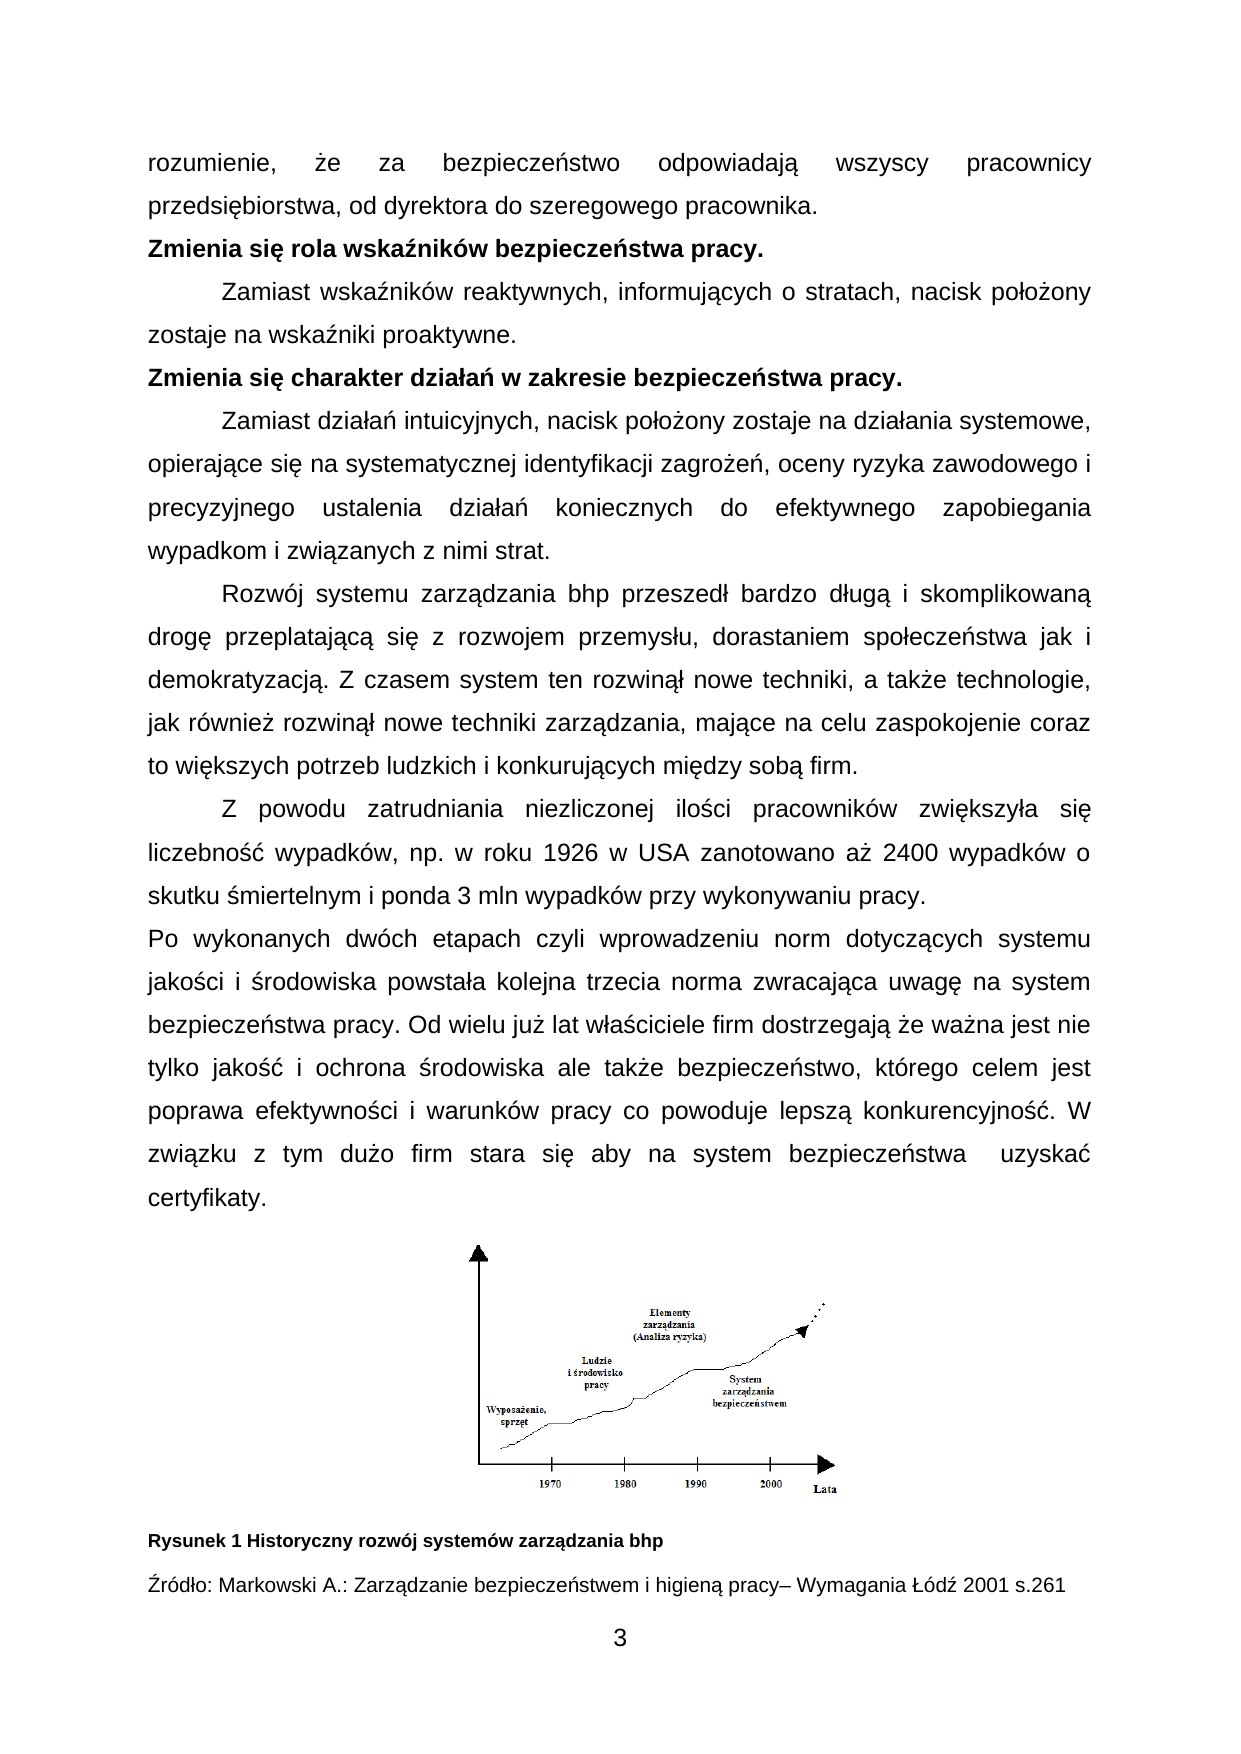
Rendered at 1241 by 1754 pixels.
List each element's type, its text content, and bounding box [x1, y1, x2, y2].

text Po wykonanych dwóch etapach czyli wprowadzeniu norm dotyczących systemu jakości i środowiska powstała kolejna trzecia norma zwracająca uwagę na system bezpieczeństwa pracy. Od wielu już lat właściciele firm dostrzegają że ważna jest nie tylko jakość i ochrona środowiska ale także bezpieczeństwo, którego celem jest poprawa efektywności i warunków pracy co powoduje lepszą konkurencyjność. W związku z tym dużo firm stara się aby na system bezpieczeństwa uzyskać certyfikaty. [148, 924, 1093, 1211]
picture [444, 1225, 870, 1516]
text Zamiast działań intuicyjnych, nacisk położony zostaje na działania systemowe, opierające się na systematycznej identyfikacji zagrożeń, oceny ryzyka zawodowego i precyzyjnego ustalenia działań koniecznych do efektywnego zapobiegania wypadkom i związanych z nimi strat. [148, 406, 1093, 564]
text Zmienia się charakter działań w zakresie bezpieczeństwa pracy. [148, 363, 1093, 392]
text Rozwój systemu zarządzania bhp przeszedł bardzo długą i skomplikowaną drogę przeplatającą się z rozwojem przemysłu, dorastaniem społeczeństwa jak i demokratyzacją. Z czasem system ten rozwinął nowe techniki, a także technologie, jak również rozwinął nowe techniki zarządzania, mające na celu zaspokojenie coraz to większych potrzeb ludzkich i konkurujących między sobą firm. [148, 579, 1093, 780]
text Zmienia się rola wskaźników bezpieczeństwa pracy. [148, 234, 1093, 263]
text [148, 148, 1093, 219]
text Rysunek 1 Historyczny rozwój systemów zarządzania bhp [148, 1530, 1093, 1552]
text Zamiast wskaźników reaktywnych, informujących o stratach, nacisk położony zostaje na wskaźniki proaktywne. [148, 277, 1093, 349]
text Źródło: Markowski A.: Zarządzanie bezpieczeństwem i higieną pracy– Wymagania Łódź 2001 s.261 [148, 1573, 1093, 1597]
text Z powodu zatrudniania niezliczonej ilości pracowników zwiększyła się liczebność wypadków, np. w roku 1926 w USA zanotowano aż 2400 wypadków o skutku śmiertelnym i ponda 3 mln wypadków przy wykonywaniu pracy. [148, 794, 1093, 909]
